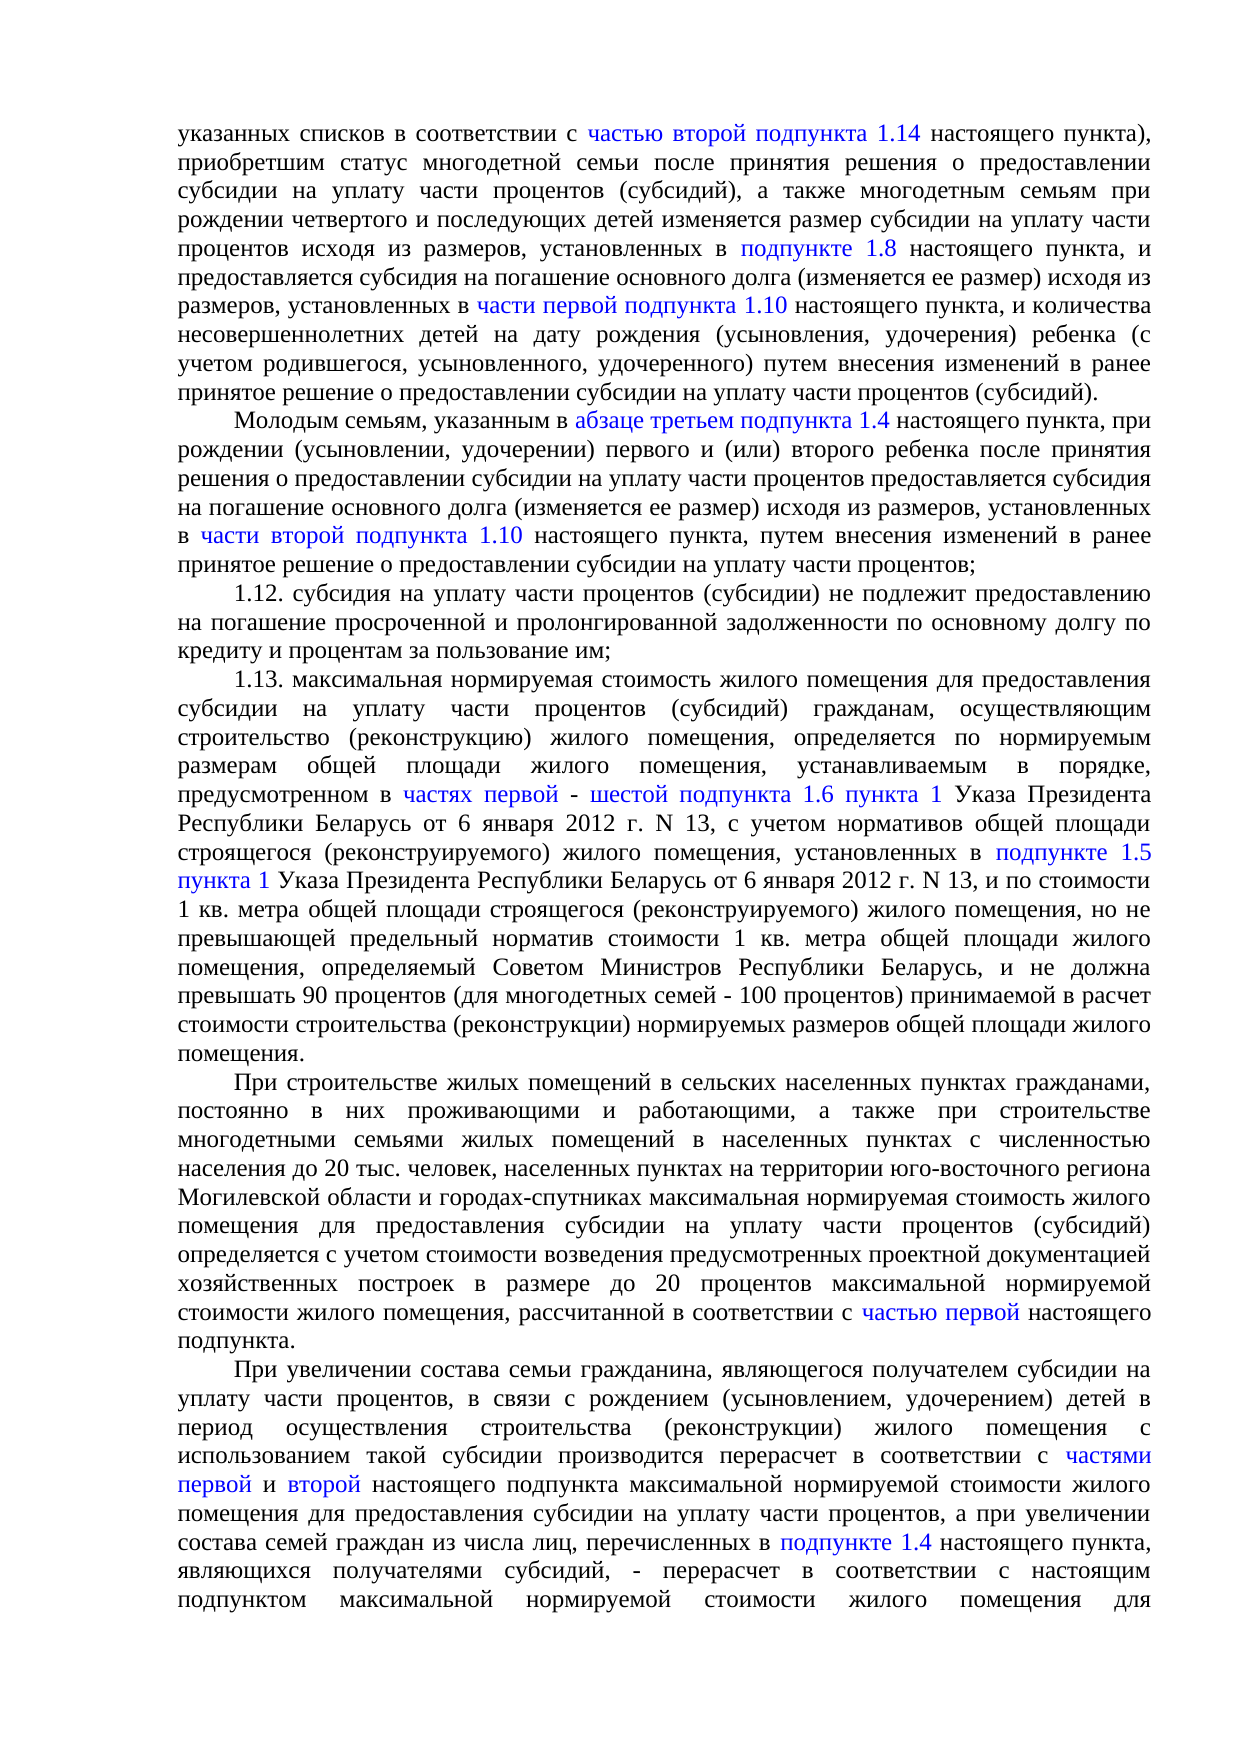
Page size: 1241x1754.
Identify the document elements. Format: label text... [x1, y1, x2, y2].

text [177, 118, 1152, 406]
text 1.13. максимальная нормируемая стоимость жилого помещения для предоставления субсидии на уплату части процентов (субсидий) гражданам, осуществляющим строительство (реконструкцию) жилого помещения, определяется по нормируемым размерам общей площади жилого помещения, устанавливаемым в порядке, предусмотренном в частях первой - шестой подпункта 1.6 пункта 1 Указа Президента Республики Беларусь от 6 января 2012 г. N 13, с учетом нормативов общей площади строящегося (реконструируемого) жилого помещения, установленных в подпункте 1.5 пункта 1 Указа Президента Республики Беларусь от 6 января 2012 г. N 13, и по стоимости 1 кв. метра общей площади строящегося (реконструируемого) жилого помещения, но не превышающей предельный норматив стоимости 1 кв. метра общей площади жилого помещения, определяемый Советом Министров Республики Беларусь, и не должна превышать 90 процентов (для многодетных семей - 100 процентов) принимаемой в расчет стоимости строительства (реконструкции) нормируемых размеров общей площади жилого помещения. [177, 664, 1152, 1067]
text Молодым семьям, указанным в абзаце третьем подпункта 1.4 настоящего пункта, при рождении (усыновлении, удочерении) первого и (или) второго ребенка после принятия решения о предоставлении субсидии на уплату части процентов предоставляется субсидия на погашение основного долга (изменяется ее размер) исходя из размеров, установленных в части второй подпункта 1.10 настоящего пункта, путем внесения изменений в ранее принятое решение о предоставлении субсидии на уплату части процентов; [177, 406, 1152, 578]
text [177, 1354, 1152, 1613]
text При строительстве жилых помещений в сельских населенных пунктах гражданами, постоянно в них проживающими и работающими, а также при строительстве многодетными семьями жилых помещений в населенных пунктах с численностью населения до 20 тыс. человек, населенных пунктах на территории юго-восточного региона Могилевской области и городах-спутниках максимальная нормируемая стоимость жилого помещения для предоставления субсидии на уплату части процентов (субсидий) определяется с учетом стоимости возведения предусмотренных проектной документацией хозяйственных построек в размере до 20 процентов максимальной нормируемой стоимости жилого помещения, рассчитанной в соответствии с частью первой настоящего подпункта. [177, 1067, 1152, 1354]
text 1.12. субсидия на уплату части процентов (субсидии) не подлежит предоставлению на погашение просроченной и пролонгированной задолженности по основному долгу по кредиту и процентам за пользование им; [177, 578, 1152, 664]
